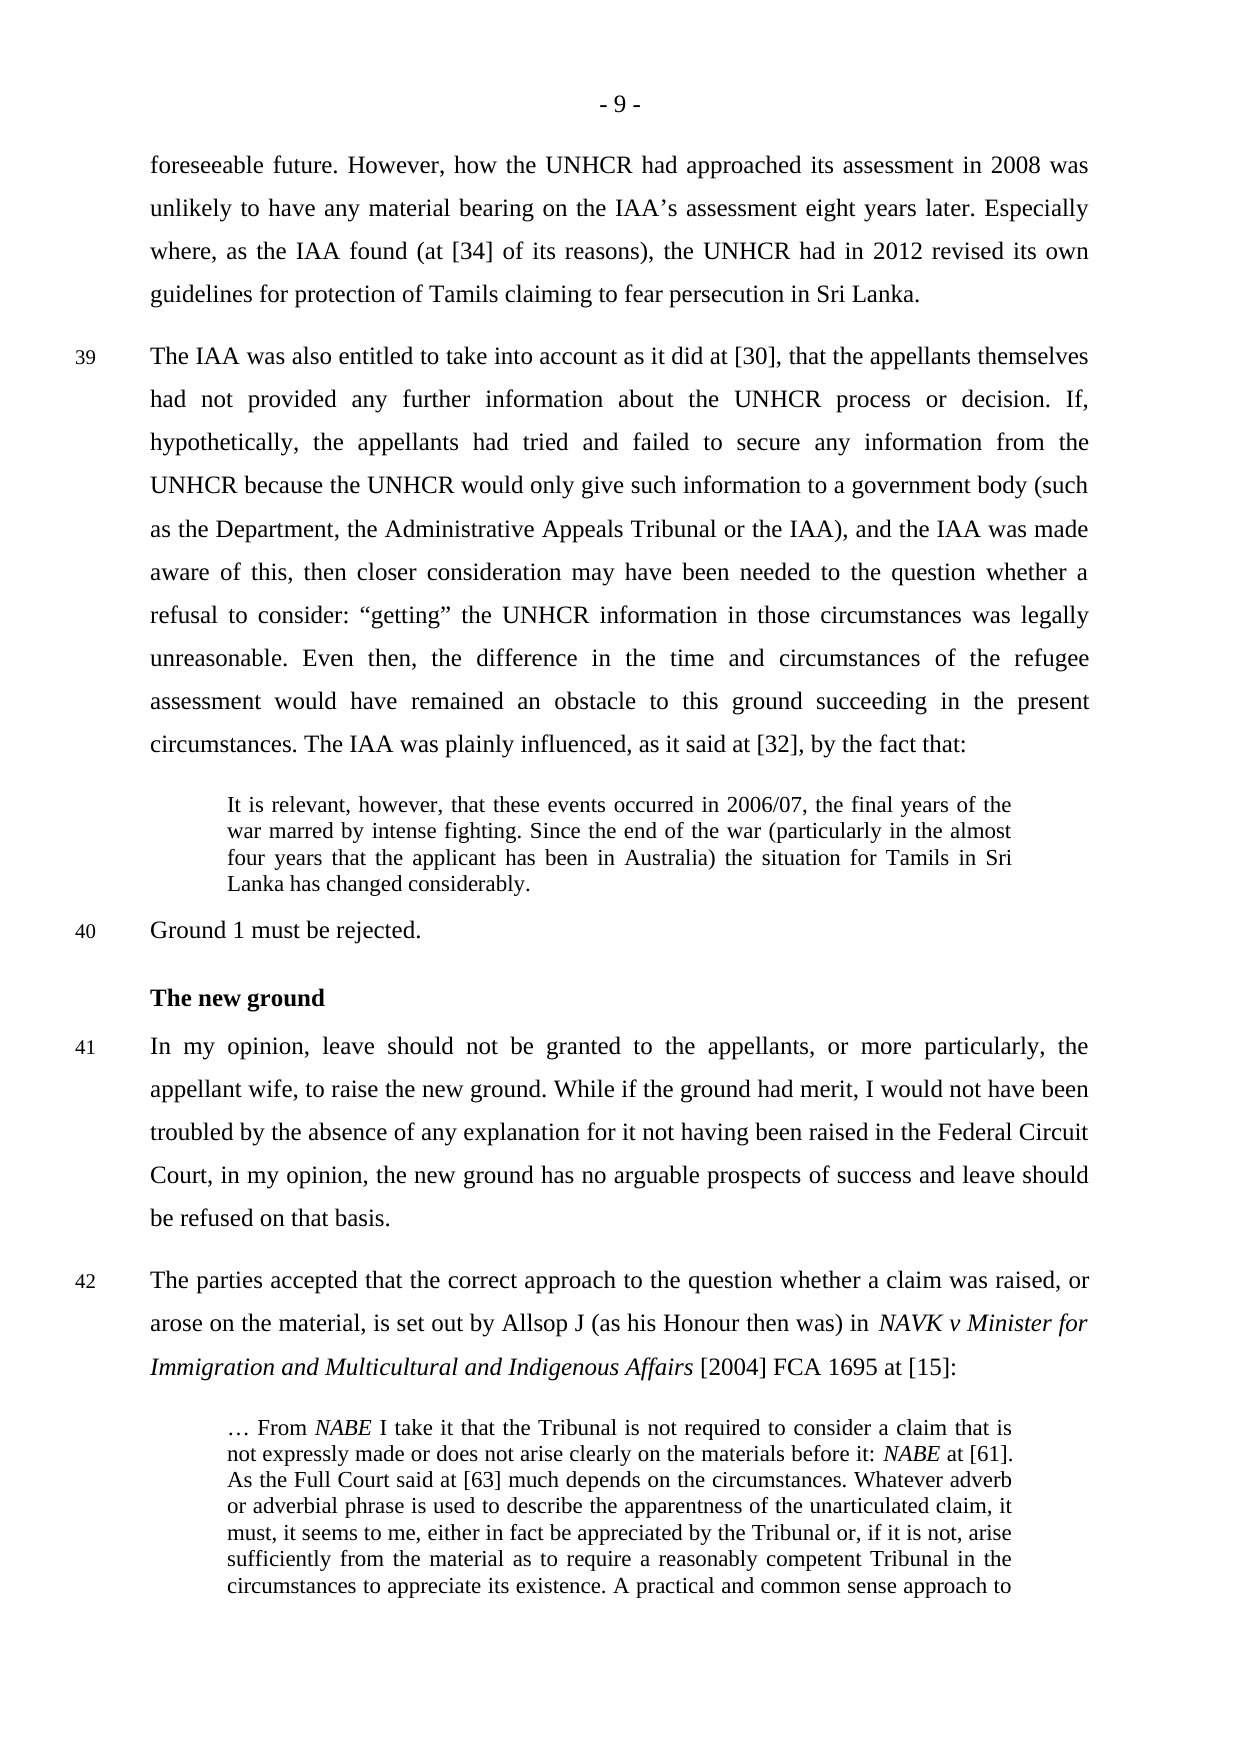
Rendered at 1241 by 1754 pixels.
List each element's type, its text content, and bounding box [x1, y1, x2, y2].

text In my opinion, leave should not be granted to the appellants, or more particularly, the appellant wife, to raise the new ground. While if the ground had merit, I would not have been troubled by the absence of any explanation for it not having been raised in the Federal Circuit Court, in my opinion, the new ground has no arguable prospects of success and leave should be refused on that basis. [75, 1031, 1090, 1232]
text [227, 1413, 1013, 1598]
subtitle The new ground [150, 983, 1090, 1012]
text The parties accepted that the correct approach to the question whether a claim was raised, or arose on the material, is set out by Allsop J (as his Honour then was) in NAVK v Minister for Immigration and Multicultural and Indigenous Affairs [2004] FCA 1695 at [15]: [75, 1265, 1090, 1380]
text The IAA was also entitled to take into account as it did at [30], that the appellants themselves had not provided any further information about the UNHCR process or decision. If, hypothetically, the appellants had tried and failed to secure any information from the UNHCR because the UNHCR would only give such information to a government body (such as the Department, the Administrative Appeals Tribunal or the IAA), and the IAA was made aware of this, then closer consideration may have been needed to the question whether a refusal to consider: “getting” the UNHCR information in those circumstances was legally unreasonable. Even then, the difference in the time and circumstances of the refugee assessment would have remained an obstacle to this ground succeeding in the present circumstances. The IAA was plainly influenced, as it said at [32], by the fact that: [75, 341, 1090, 758]
text It is relevant, however, that these events occurred in 2006/07, the final years of the war marred by intense fighting. Since the end of the war (particularly in the almost four years that the applicant has been in Australia) the situation for Tamils in Sri Lanka has changed considerably. [227, 791, 1013, 897]
text Ground 1 must be rejected. [75, 915, 1090, 944]
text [75, 150, 1090, 308]
